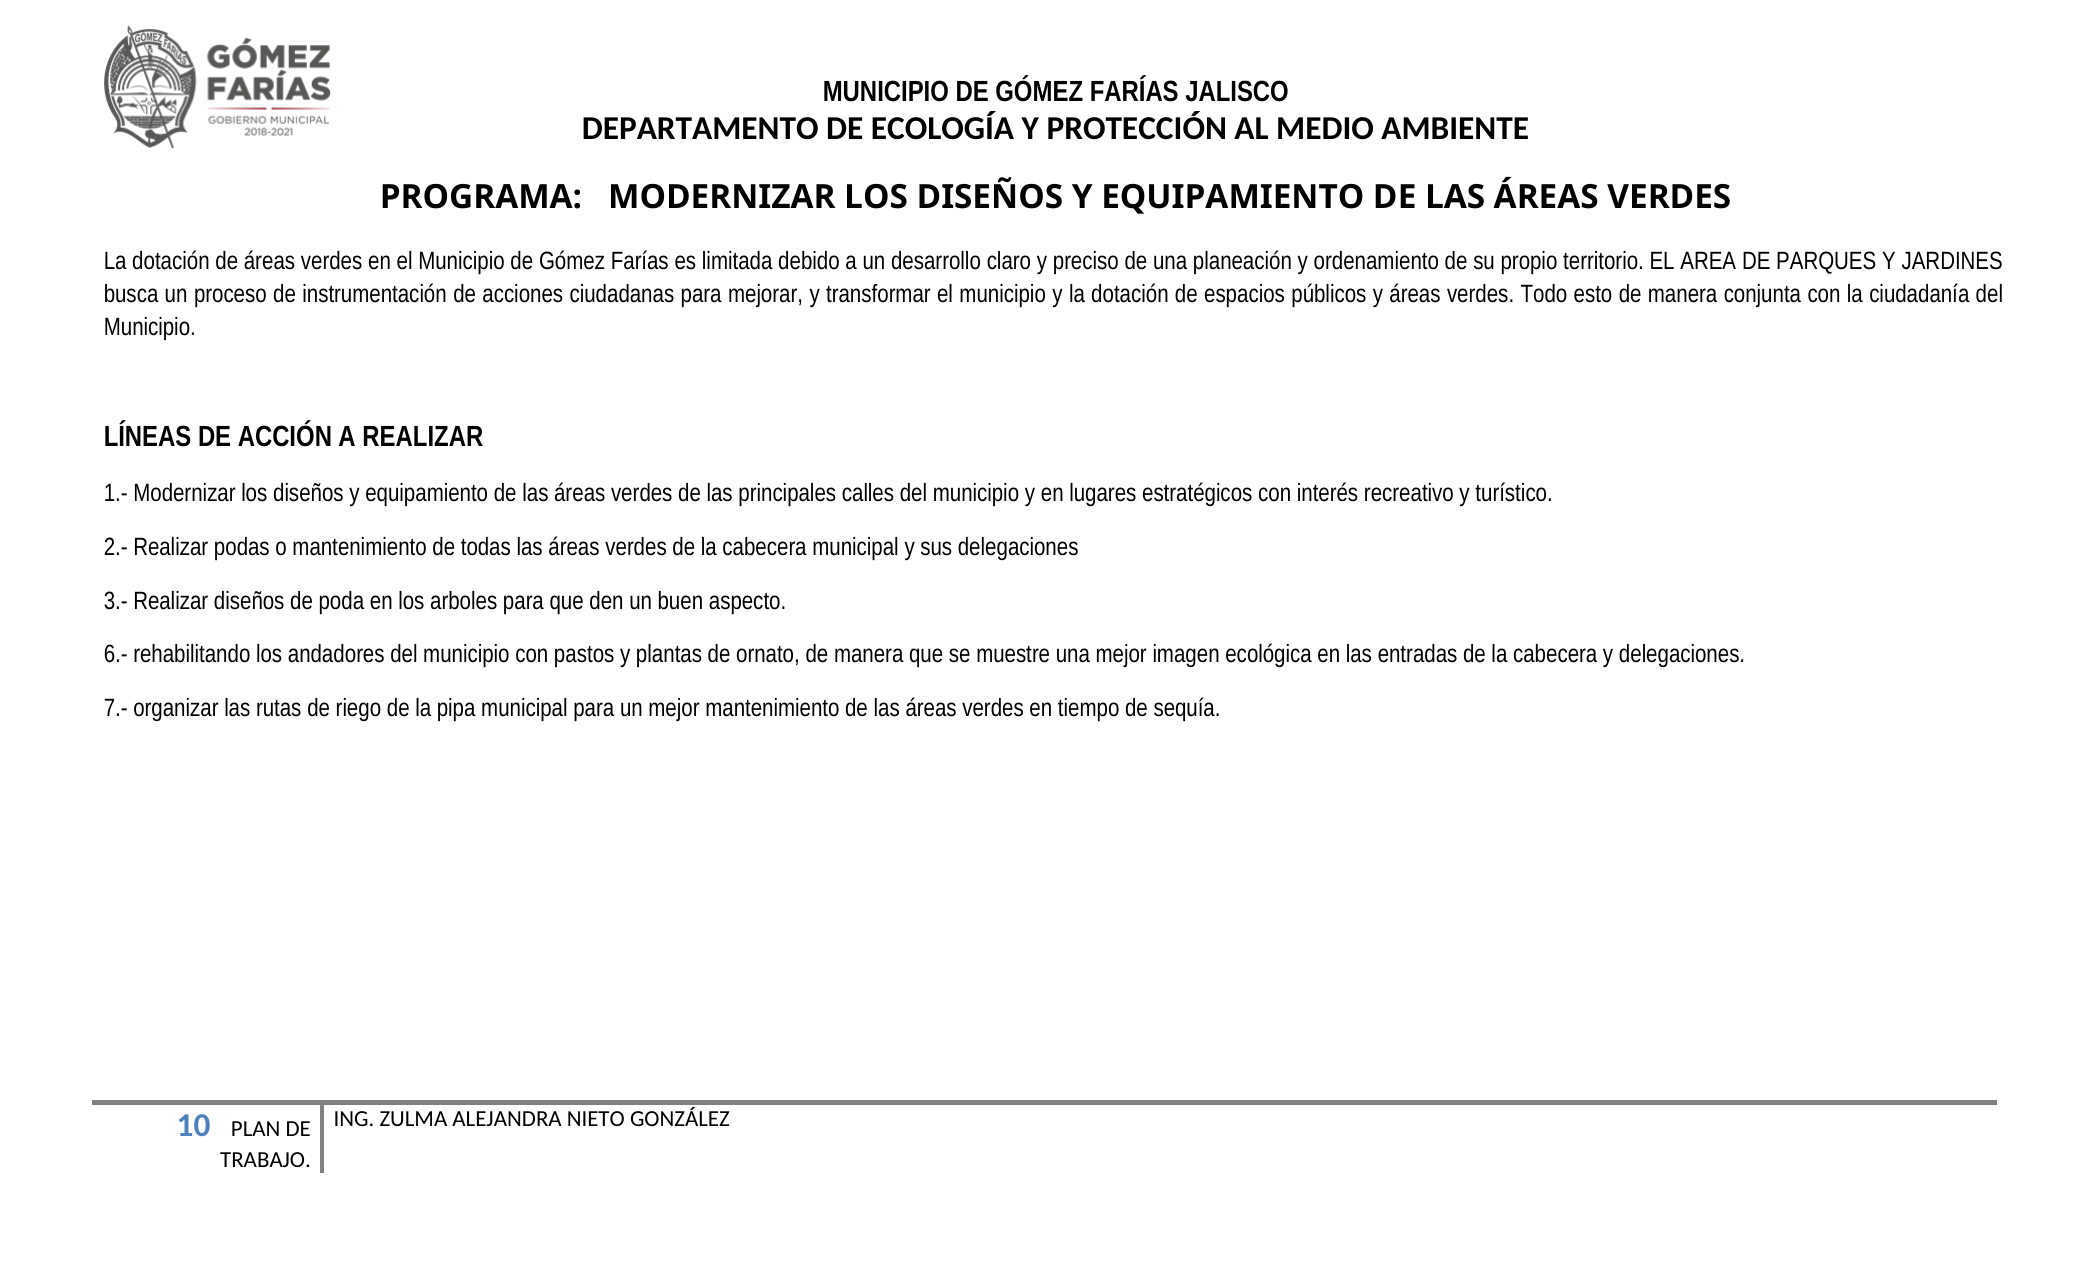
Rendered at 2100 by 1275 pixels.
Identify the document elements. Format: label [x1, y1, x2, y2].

picture [91, 13, 342, 166]
